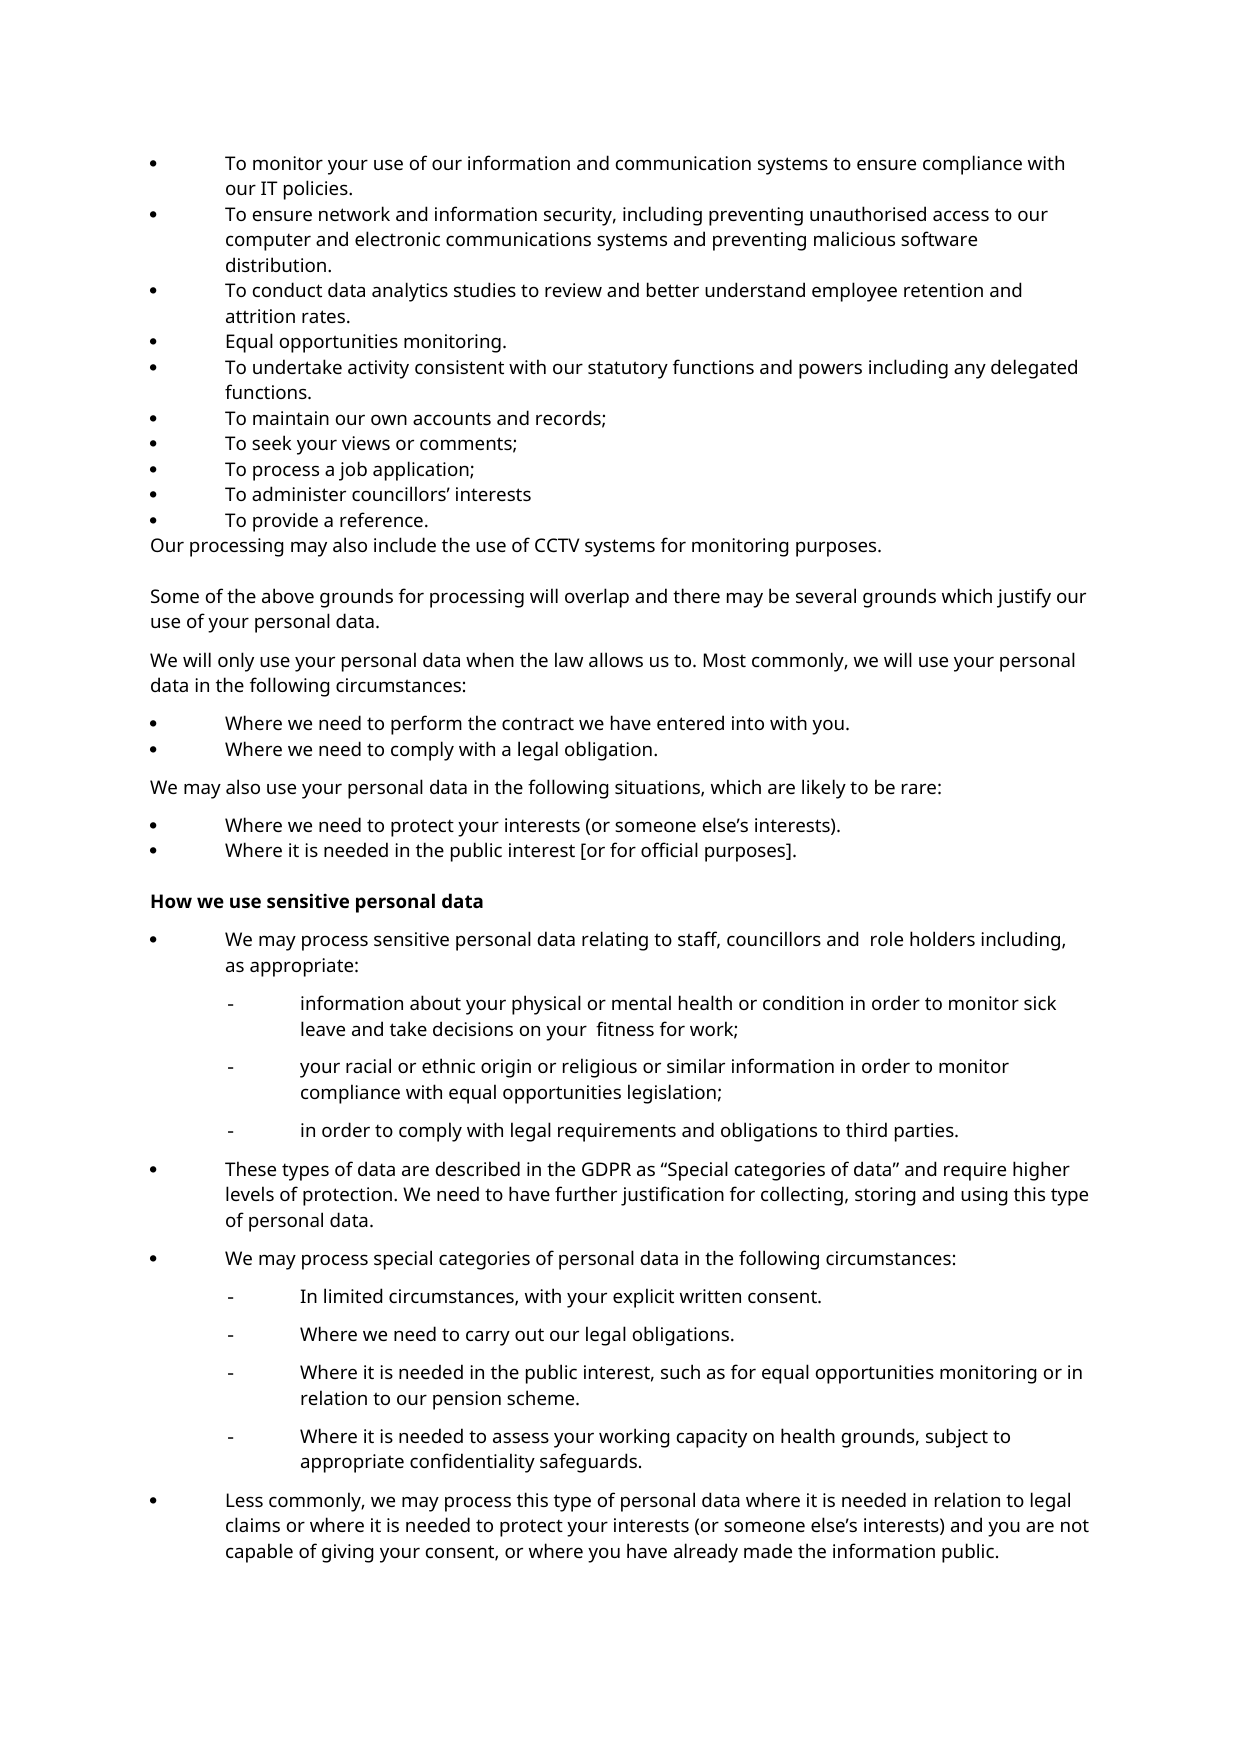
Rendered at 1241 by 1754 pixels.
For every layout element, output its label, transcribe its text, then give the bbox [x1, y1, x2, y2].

list To maintain our own accounts and records; [150, 405, 1090, 431]
list Where we need to perform the contract we have entered into with you. [150, 710, 1090, 736]
list Where it is needed in the public interest, such as for equal opportunities monitoring or in relation to our pension scheme. [225, 1359, 1090, 1411]
list We may process sensitive personal data relating to staff, councillors and role holders including, as appropriate: [150, 927, 1090, 978]
list To conduct data analytics studies to review and better understand employee retention and attrition rates. [150, 278, 1090, 329]
list Less commonly, we may process this type of personal data where it is needed in relation to legal claims or where it is needed to protect your interests (or someone else’s interests) and you are not capable of giving your consent, or where you have already made the information public. [150, 1487, 1090, 1563]
list Where we need to comply with a legal obligation. [150, 736, 1090, 761]
list To monitor your use of our information and communication systems to ensure compliance with our IT policies. [150, 150, 1090, 201]
list Where we need to protect your interests (or someone else’s interests). [150, 812, 1090, 837]
list These types of data are described in the GDPR as “Special categories of data” and require higher levels of protection. We need to have further justification for collecting, storing and using this type of personal data. [150, 1156, 1090, 1232]
list We may process special categories of personal data in the following circumstances: [150, 1245, 1090, 1270]
list To ensure network and information security, including preventing unauthorised access to our computer and electronic communications systems and preventing malicious software distribution. [150, 201, 1090, 278]
list Where it is needed to assess your working capacity on health grounds, subject to appropriate confidentiality safeguards. [225, 1423, 1090, 1474]
list To administer councillors’ interests [150, 482, 1090, 507]
text Some of the above grounds for processing will overlap and there may be several grounds which justify our use of your personal data. [150, 583, 1090, 634]
text We may also use your personal data in the following situations, which are likely to be rare: [150, 774, 1090, 799]
list To seek your views or comments; [150, 431, 1090, 456]
list information about your physical or mental health or condition in order to monitor sick leave and take decisions on your fitness for work; [225, 990, 1090, 1041]
list To process a job application; [150, 456, 1090, 482]
list Where it is needed in the public interest [or for official purposes]. [150, 837, 1090, 863]
list Equal opportunities monitoring. [150, 329, 1090, 354]
list your racial or ethnic origin or religious or similar information in order to monitor compliance with equal opportunities legislation; [225, 1054, 1090, 1105]
text Our processing may also include the use of CCTV systems for monitoring purposes. [150, 533, 1090, 558]
text How we use sensitive personal data [150, 888, 1090, 914]
list in order to comply with legal requirements and obligations to third parties. [225, 1118, 1090, 1143]
list In limited circumstances, with your explicit written consent. [225, 1283, 1090, 1309]
list To provide a reference. [150, 507, 1090, 533]
list Where we need to carry out our legal obligations. [225, 1321, 1090, 1347]
text We will only use your personal data when the law allows us to. Most commonly, we will use your personal data in the following circumstances: [150, 647, 1090, 698]
list To undertake activity consistent with our statutory functions and powers including any delegated functions. [150, 354, 1090, 405]
